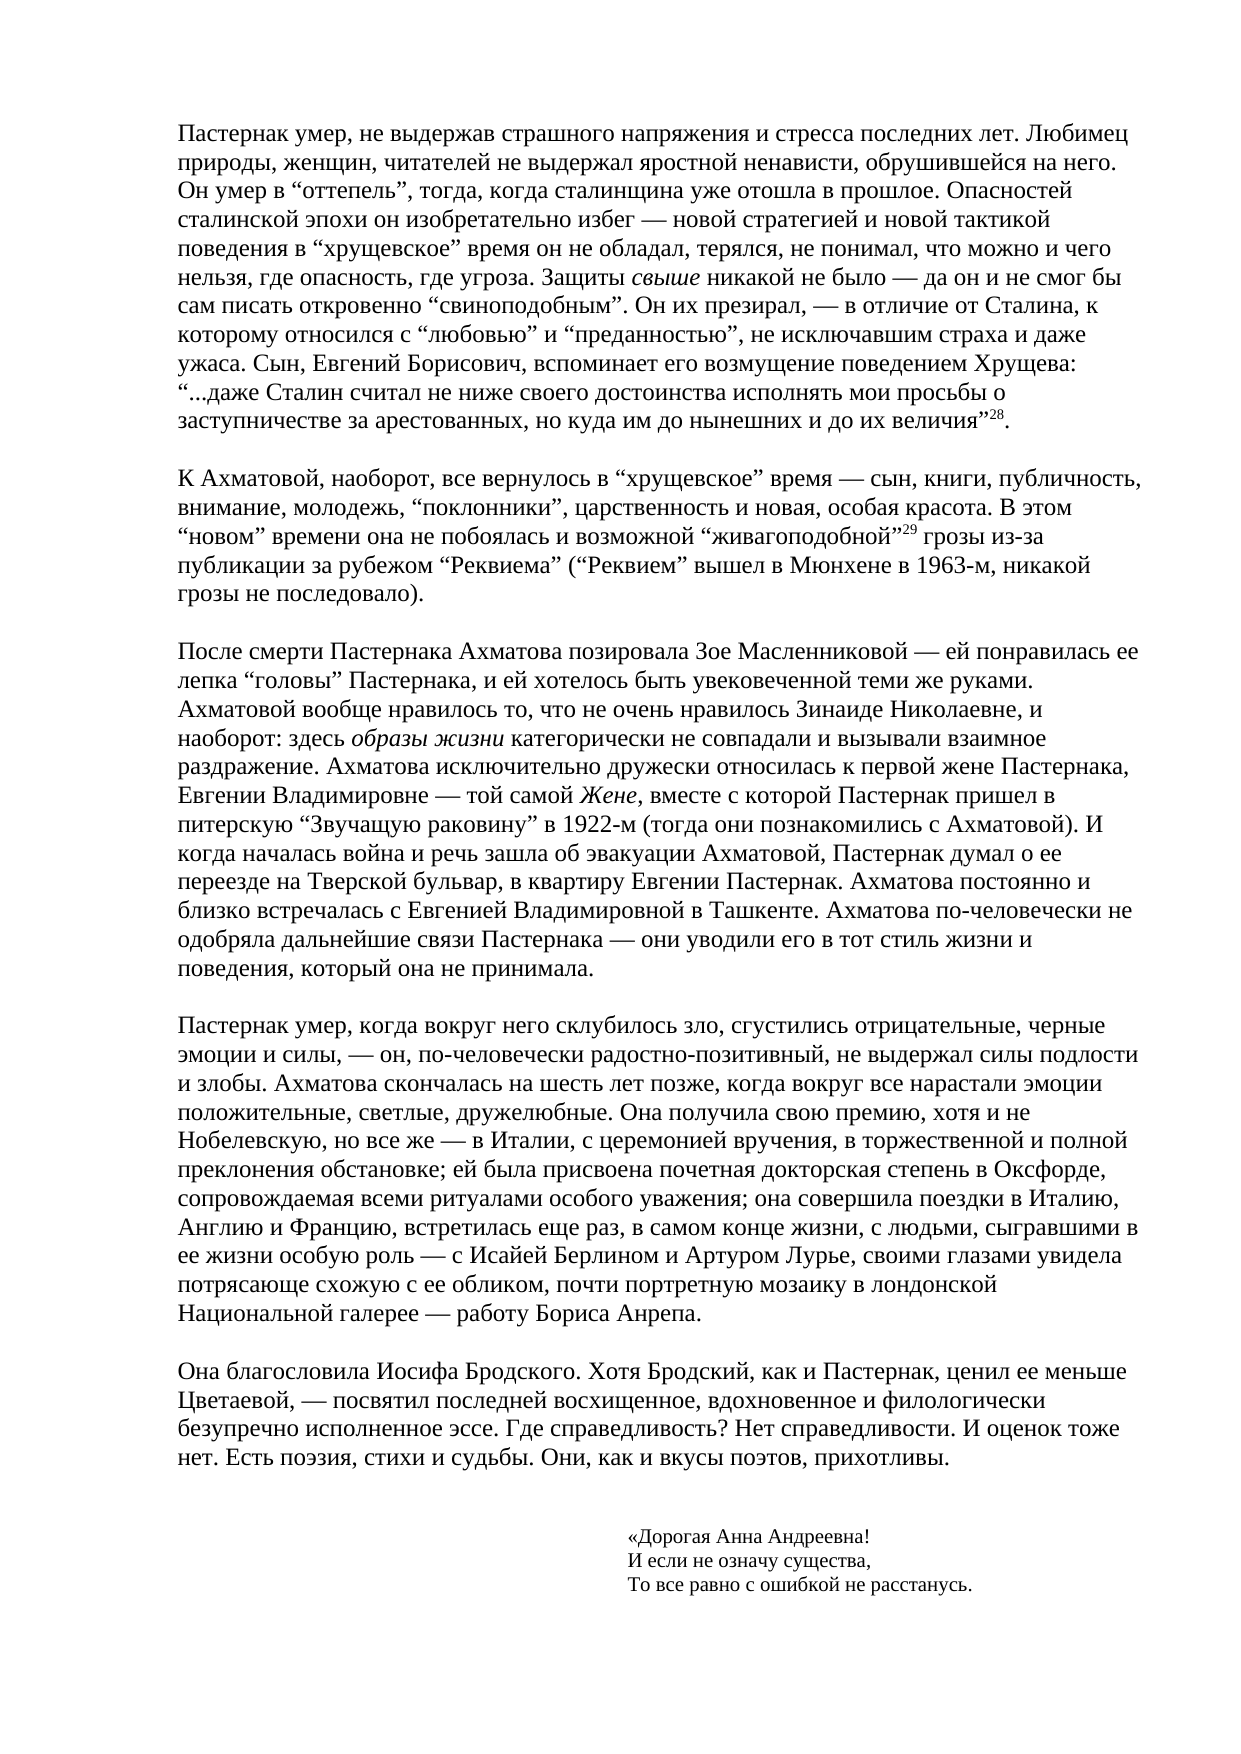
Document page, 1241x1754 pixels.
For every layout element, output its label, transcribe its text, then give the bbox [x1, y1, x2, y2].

text То все равно с ошибкой не расстанусь. [627, 1572, 1152, 1596]
text Пастернак умер, когда вокруг него склубилось зло, сгустились отрицательные, черные эмоции и силы, — он, по-человечески радостно-позитивный, не выдержал силы подлости и злобы. Ахматова скончалась на шесть лет позже, когда вокруг все нарастали эмоции положительные, светлые, дружелюбные. Она получила свою премию, хотя и не Нобелевскую, но все же — в Италии, с церемонией вручения, в торжественной и полной преклонения обстановке; ей была присвоена почетная докторская степень в Оксфорде, сопровождаемая всеми ритуалами особого уважения; она совершила поездки в Италию, Англию и Францию, встретилась еще раз, в самом конце жизни, с людьми, сыгравшими в ее жизни особую роль — с Исайей Берлином и Артуром Лурье, своими глазами увидела потрясающе схожую с ее обликом, почти портретную мозаику в лондонской Национальной галерее — работу Бориса Анрепа. [177, 1011, 1152, 1327]
text К Ахматовой, наоборот, все вернулось в “хрущевское” время — сын, книги, публичность, внимание, молодежь, “поклонники”, царственность и новая, особая красота. В этом “новом” времени она не побоялась и возможной “живагоподобной”29 грозы из-за публикации за рубежом “Реквиема” (“Реквием” вышел в Мюнхене в 1963-м, никакой грозы не последовало). [177, 463, 1152, 607]
text Она благословила Иосифа Бродского. Хотя Бродский, как и Пастернак, ценил ее меньше Цветаевой, — посвятил последней восхищенное, вдохновенное и филологически безупречно исполненное эссе. Где справедливость? Нет справедливости. И оценок тоже нет. Есть поэзия, стихи и судьбы. Они, как и вкусы поэтов, прихотливы. [177, 1356, 1152, 1471]
text «Дорогая Анна Андреевна! [627, 1524, 1152, 1548]
text И если не означу существа, [627, 1548, 1152, 1572]
text Пастернак умер, не выдержав страшного напряжения и стресса последних лет. Любимец природы, женщин, читателей не выдержал яростной ненависти, обрушившейся на него. Он умер в “оттепель”, тогда, когда сталинщина уже отошла в прошлое. Опасностей сталинской эпохи он изобретательно избег — новой стратегией и новой тактикой поведения в “хрущевское” время он не обладал, терялся, не понимал, что можно и чего нельзя, где опасность, где угроза. Защиты свыше никакой не было — да он и не смог бы сам писать откровенно “свиноподобным”. Он их презирал, — в отличие от Сталина, к которому относился с “любовью” и “преданностью”, не исключавшим страха и даже ужаса. Сын, Евгений Борисович, вспоминает его возмущение поведением Хрущева: “...даже Сталин считал не ниже своего достоинства исполнять мои просьбы о заступничестве за арестованных, но куда им до нынешних и до их величия”28. [177, 118, 1152, 434]
text После смерти Пастернака Ахматова позировала Зое Масленниковой — ей понравилась ее лепка “головы” Пастернака, и ей хотелось быть увековеченной теми же руками. Ахматовой вообще нравилось то, что не очень нравилось Зинаиде Николаевне, и наоборот: здесь образы жизни категорически не совпадали и вызывали взаимное раздражение. Ахматова исключительно дружески относилась к первой жене Пастернака, Евгении Владимировне — той самой Жене, вместе с которой Пастернак пришел в питерскую “Звучащую раковину” в 1922-м (тогда они познакомились с Ахматовой). И когда началась война и речь зашла об эвакуации Ахматовой, Пастернак думал о ее переезде на Тверской бульвар, в квартиру Евгении Пастернак. Ахматова постоянно и близко встречалась с Евгенией Владимировной в Ташкенте. Ахматова по-человечески не одобряла дальнейшие связи Пастернака — они уводили его в тот стиль жизни и поведения, который она не принимала. [177, 636, 1152, 981]
